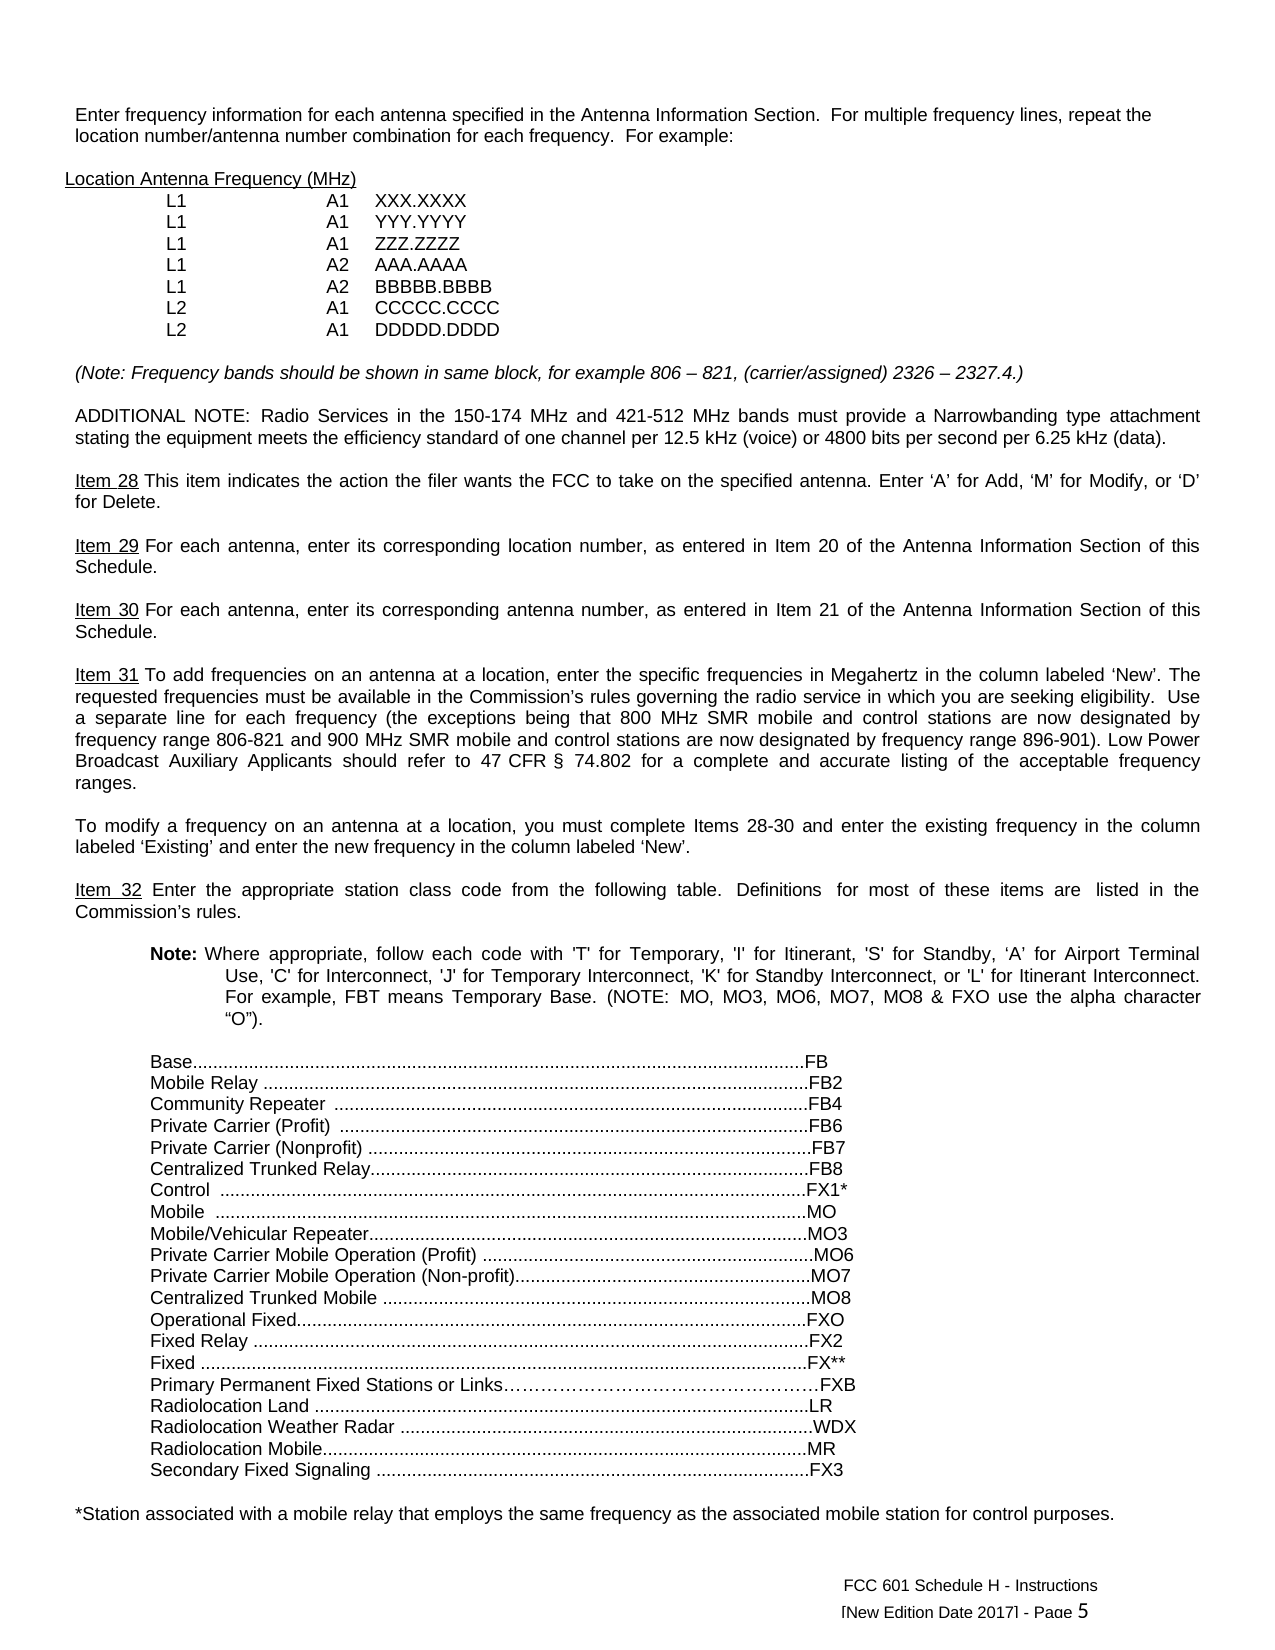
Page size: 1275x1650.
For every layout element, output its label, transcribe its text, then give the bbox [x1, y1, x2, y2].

text Base........................................................................................................................FB [150, 1051, 1212, 1072]
text Primary Permanent Fixed Stations or Links……………………………………………FXB Radiolocation Land .................................................................................................LR [150, 1374, 966, 1417]
text Private Carrier Mobile Operation (Non-profit)..........................................................MO7 [150, 1266, 1212, 1287]
text Fixed Relay .............................................................................................................FX2 [150, 1331, 1212, 1352]
text Control ...................................................................................................................FX1* [150, 1180, 1212, 1201]
text Private Carrier (Profit) ............................................................................................FB6 [150, 1115, 1212, 1137]
text Operational Fixed....................................................................................................FXO [150, 1309, 1212, 1331]
text Location Antenna Frequency (MHz) [64, 168, 1212, 190]
text Item 32 Enter the appropriate station class code from the following table. Definitions for most of these items are listed in the Commission’s rules. [75, 879, 1201, 922]
text Enter frequency information for each antenna specified in the Antenna Information Section. For multiple frequency lines, repeat the location number/antenna number combination for each frequency. For example: [75, 103, 1200, 146]
text Community Repeater .............................................................................................FB4 [150, 1094, 1212, 1115]
text Secondary Fixed Signaling .....................................................................................FX3 [150, 1459, 1212, 1481]
text To modify a frequency on an antenna at a location, you must complete Items 28-30 and enter the existing frequency in the column labeled ‘Existing’ and enter the new frequency in the column labeled ‘New’. [75, 814, 1201, 858]
text *Station associated with a mobile relay that employs the same frequency as the associated mobile station for control purposes. [75, 1503, 1212, 1524]
text Item 29 For each antenna, enter its corresponding location number, as entered in Item 20 of the Antenna Information Section of this Schedule. [75, 535, 1200, 578]
text (Note: Frequency bands should be shown in same block, for example 806 – 821, (carrier/assigned) 2326 – 2327.4.) [75, 362, 1212, 383]
text Mobile/Vehicular Repeater......................................................................................MO3 [150, 1223, 1212, 1244]
text Fixed .......................................................................................................................FX** [150, 1352, 1212, 1373]
text Centralized Trunked Mobile ....................................................................................MO8 [150, 1287, 1212, 1309]
text Radiolocation Mobile...............................................................................................MR [150, 1438, 1212, 1459]
text Mobile ....................................................................................................................MO [150, 1201, 1212, 1223]
text ADDITIONAL NOTE: Radio Services in the 150-174 MHz and 421-512 MHz bands must provide a Narrowbanding type attachment stating the equipment meets the efficiency standard of one channel per 12.5 kHz (voice) or 4800 bits per second per 6.25 kHz (data). [75, 405, 1201, 448]
text Private Carrier Mobile Operation (Profit) .................................................................MO6 [150, 1244, 1212, 1266]
text Item 28 This item indicates the action the filer wants the FCC to take on the specified antenna. Enter ‘A’ for Add, ‘M’ for Modify, or ‘D’ for Delete. [75, 470, 1200, 513]
text Private Carrier (Nonprofit) .......................................................................................FB7 [150, 1137, 1212, 1158]
text Item 30 For each antenna, enter its corresponding antenna number, as entered in Item 21 of the Antenna Information Section of this Schedule. [75, 599, 1201, 642]
text Centralized Trunked Relay......................................................................................FB8 [150, 1158, 1212, 1180]
text Note: Where appropriate, follow each code with 'T' for Temporary, 'I' for Itinerant, 'S' for Standby, ‘A’ for Airport Terminal Use, 'C' for Interconnect, 'J' for Temporary Interconnect, 'K' for Standby Interconnect, or 'L' for Itinerant Interconnect. For example, FBT means Temporary Base. (NOTE: MO, MO3, MO6, MO7, MO8 & FXO use the alpha character “O”). [150, 943, 1201, 1029]
text Radiolocation Weather Radar .................................................................................WDX [150, 1417, 1212, 1438]
text Mobile Relay ...........................................................................................................FB2 [150, 1072, 1212, 1094]
text Item 31 To add frequencies on an antenna at a location, enter the specific frequencies in Megahertz in the column labeled ‘New’. The requested frequencies must be available in the Commission’s rules governing the radio service in which you are seeking eligibility. Use a separate line for each frequency (the exceptions being that 800 MHz SMR mobile and control stations are now designated by frequency range 806-821 and 900 MHz SMR mobile and control stations are now designated by frequency range 896-901). Low Power Broadcast Auxiliary Applicants should refer to 47 CFR § 74.802 for a complete and accurate listing of the acceptable frequency ranges. [75, 664, 1201, 793]
